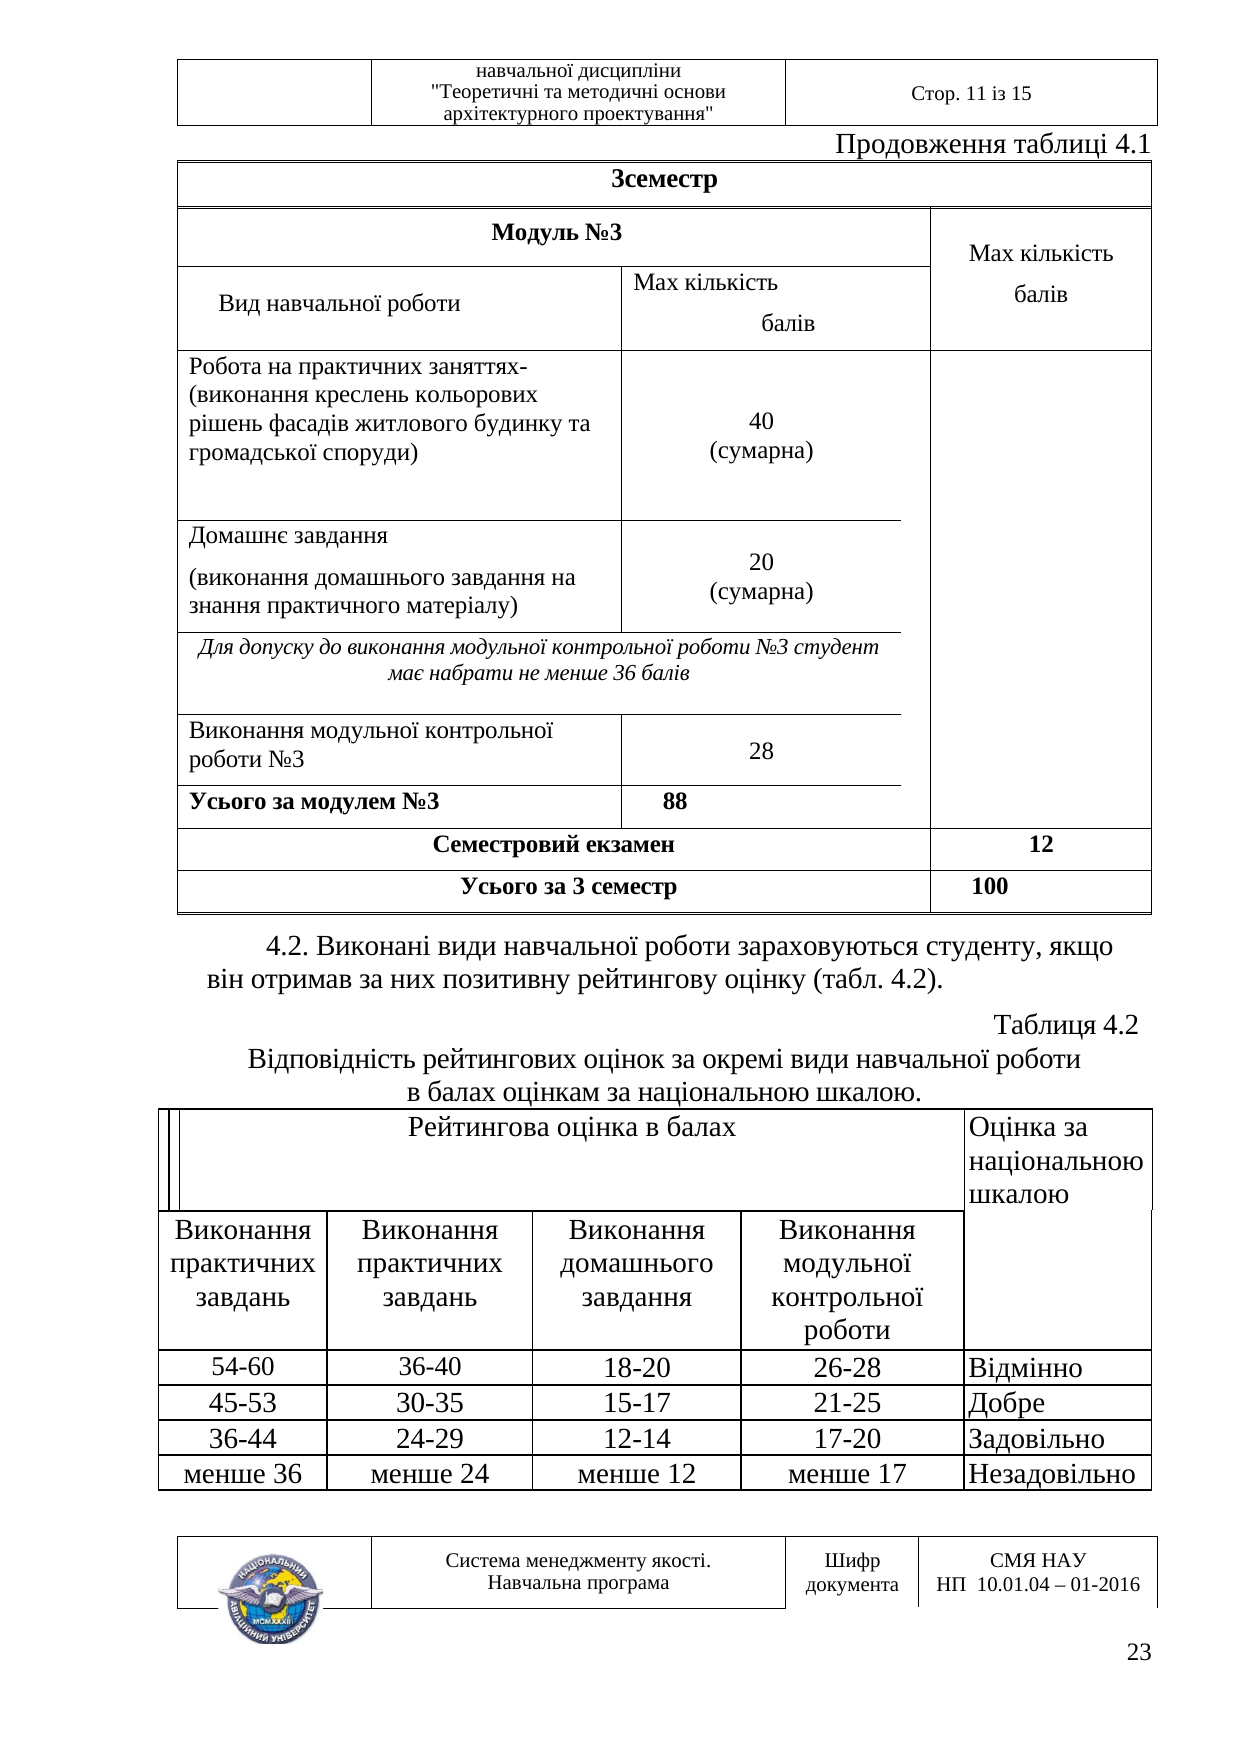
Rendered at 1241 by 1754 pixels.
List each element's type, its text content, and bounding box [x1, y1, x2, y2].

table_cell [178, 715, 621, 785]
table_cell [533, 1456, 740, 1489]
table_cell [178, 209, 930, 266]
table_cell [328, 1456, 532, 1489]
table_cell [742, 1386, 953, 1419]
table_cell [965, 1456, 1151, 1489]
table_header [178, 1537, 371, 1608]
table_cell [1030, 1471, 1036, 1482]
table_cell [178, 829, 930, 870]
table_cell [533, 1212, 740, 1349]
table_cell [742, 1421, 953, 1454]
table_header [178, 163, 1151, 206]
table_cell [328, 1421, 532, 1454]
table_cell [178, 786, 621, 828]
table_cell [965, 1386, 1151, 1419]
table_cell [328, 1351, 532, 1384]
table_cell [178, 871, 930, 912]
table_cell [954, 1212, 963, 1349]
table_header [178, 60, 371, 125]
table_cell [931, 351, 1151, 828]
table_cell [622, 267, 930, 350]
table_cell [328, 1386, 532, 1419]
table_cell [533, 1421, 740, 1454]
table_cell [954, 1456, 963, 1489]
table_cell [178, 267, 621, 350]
text Продовження таблиці 4.1 [177, 126, 1152, 159]
text в балах оцінкам за національною шкалою. [177, 1074, 1152, 1108]
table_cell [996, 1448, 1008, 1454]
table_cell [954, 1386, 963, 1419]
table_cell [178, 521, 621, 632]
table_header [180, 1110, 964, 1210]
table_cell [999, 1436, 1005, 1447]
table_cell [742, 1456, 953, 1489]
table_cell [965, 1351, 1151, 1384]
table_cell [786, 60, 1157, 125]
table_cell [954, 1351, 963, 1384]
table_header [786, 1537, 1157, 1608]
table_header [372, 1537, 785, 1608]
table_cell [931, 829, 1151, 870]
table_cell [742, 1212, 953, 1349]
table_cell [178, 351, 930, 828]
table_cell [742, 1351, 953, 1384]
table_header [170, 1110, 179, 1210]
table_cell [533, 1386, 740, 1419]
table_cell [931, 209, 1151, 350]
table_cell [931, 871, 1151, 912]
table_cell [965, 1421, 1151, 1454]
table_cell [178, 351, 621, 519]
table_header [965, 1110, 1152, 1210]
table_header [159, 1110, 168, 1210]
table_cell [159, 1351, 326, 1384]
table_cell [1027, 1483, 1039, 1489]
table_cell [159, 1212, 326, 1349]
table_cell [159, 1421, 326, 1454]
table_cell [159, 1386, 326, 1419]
text 4.2. Виконані види навчальної роботи зараховуються студенту, якщо він отримав за них позитивну рейтингову оцінку (табл. 4.2). [207, 928, 1152, 995]
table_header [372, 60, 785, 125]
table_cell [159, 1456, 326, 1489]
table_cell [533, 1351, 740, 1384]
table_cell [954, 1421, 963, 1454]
text Таблиця 4.2 [177, 1007, 1152, 1041]
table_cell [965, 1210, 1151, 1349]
picture [216, 1551, 323, 1642]
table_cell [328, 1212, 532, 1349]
text Відповідність рейтингових оцінок за окремі види навчальної роботи [177, 1041, 1152, 1074]
